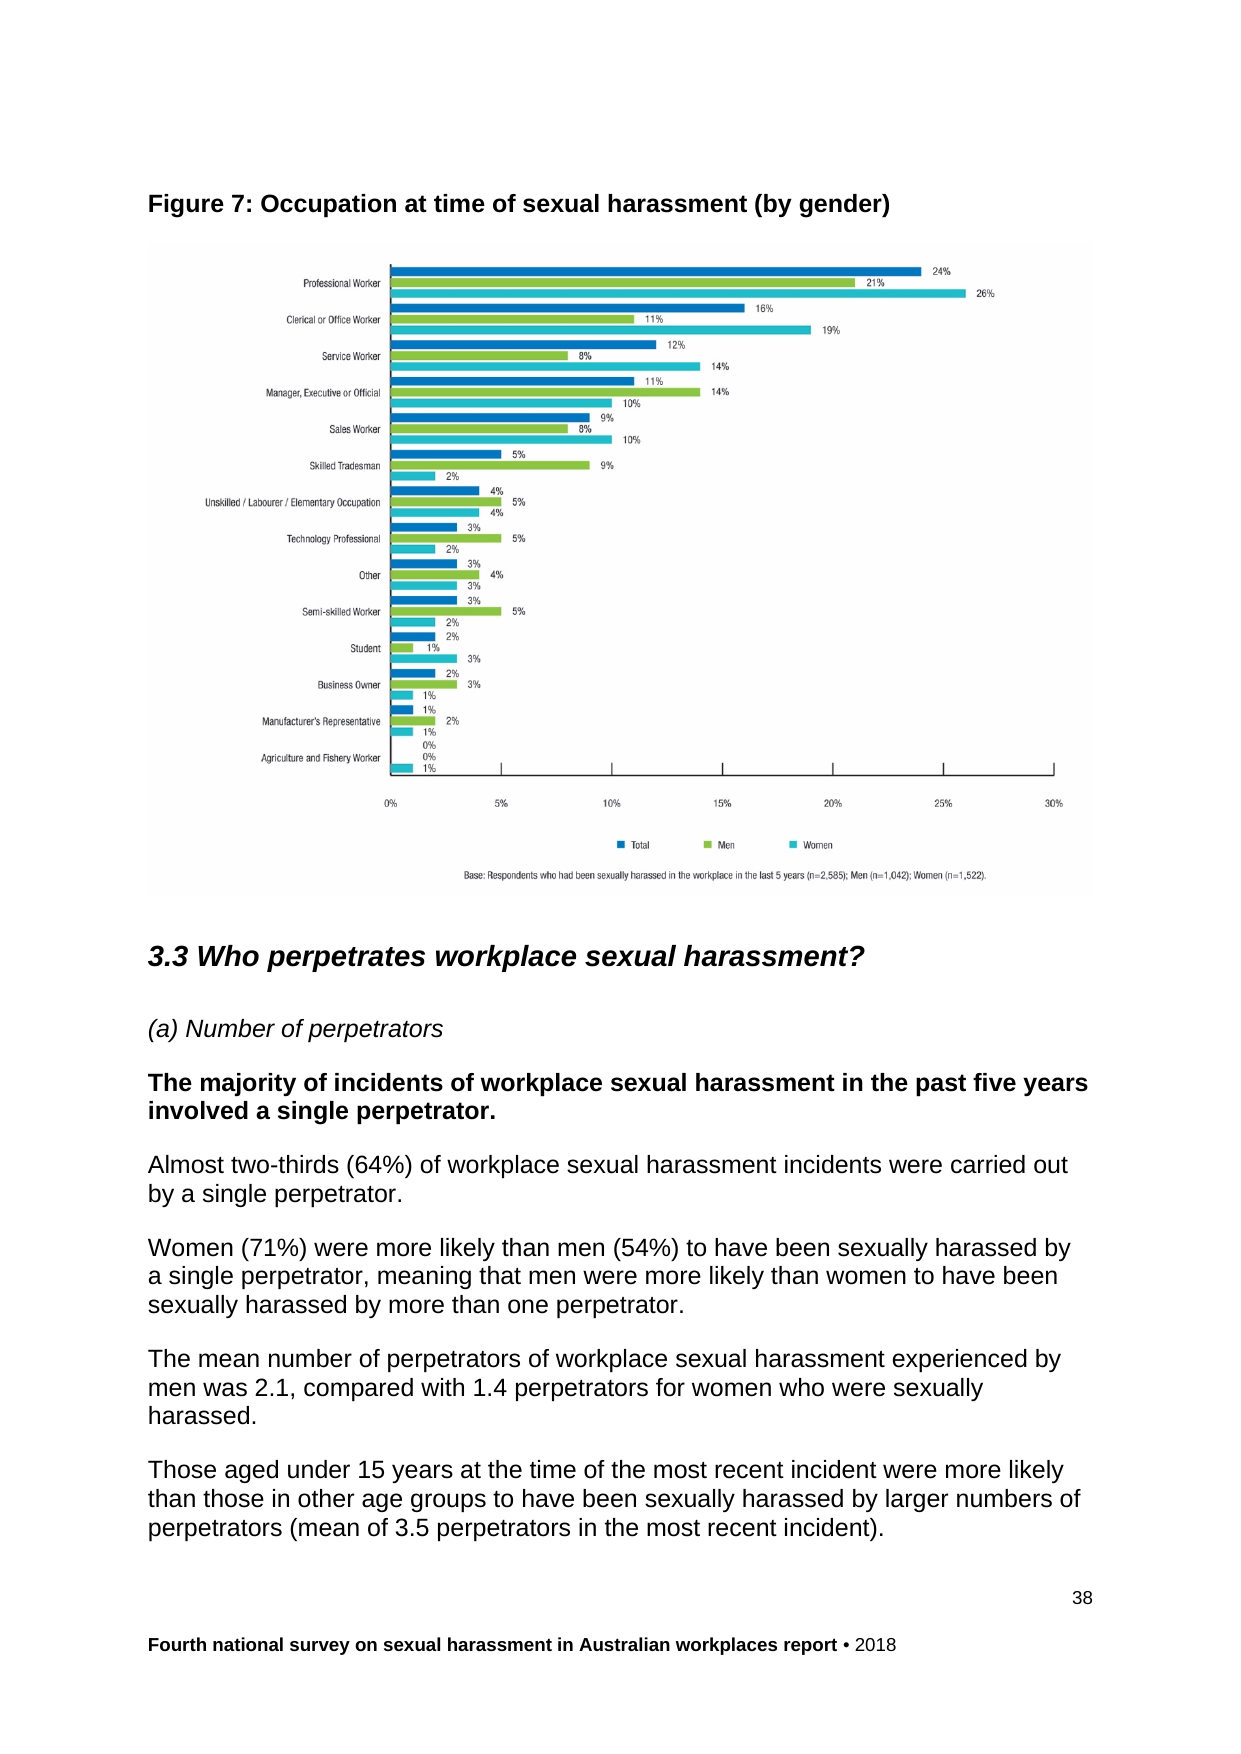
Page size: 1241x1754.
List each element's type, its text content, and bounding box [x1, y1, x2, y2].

text Women (71%) were more likely than men (54%) to have been sexually harassed by a single perpetrator, meaning that men were more likely than women to have been sexually harassed by more than one perpetrator. [148, 1232, 1092, 1319]
text Those aged under 15 years at the time of the most recent incident were more likely than those in other age groups to have been sexually harassed by larger numbers of perpetrators (mean of 3.5 perpetrators in the most recent incident). [148, 1455, 1092, 1541]
picture [147, 242, 1093, 897]
text Almost two-thirds (64%) of workplace sexual harassment incidents were carried out by a single perpetrator. [148, 1150, 1092, 1207]
subtitle Who perpetrates workplace sexual harassment? [148, 938, 1092, 972]
text The mean number of perpetrators of workplace sexual harassment experienced by men was 2.1, compared with 1.4 perpetrators for women who were sexually harassed. [148, 1344, 1092, 1430]
subtitle Figure 7: Occupation at time of sexual harassment (by gender) [148, 188, 1092, 217]
subtitle Number of perpetrators [148, 1014, 1092, 1042]
text The majority of incidents of workplace sexual harassment in the past five years involved a single perpetrator. [148, 1067, 1092, 1125]
